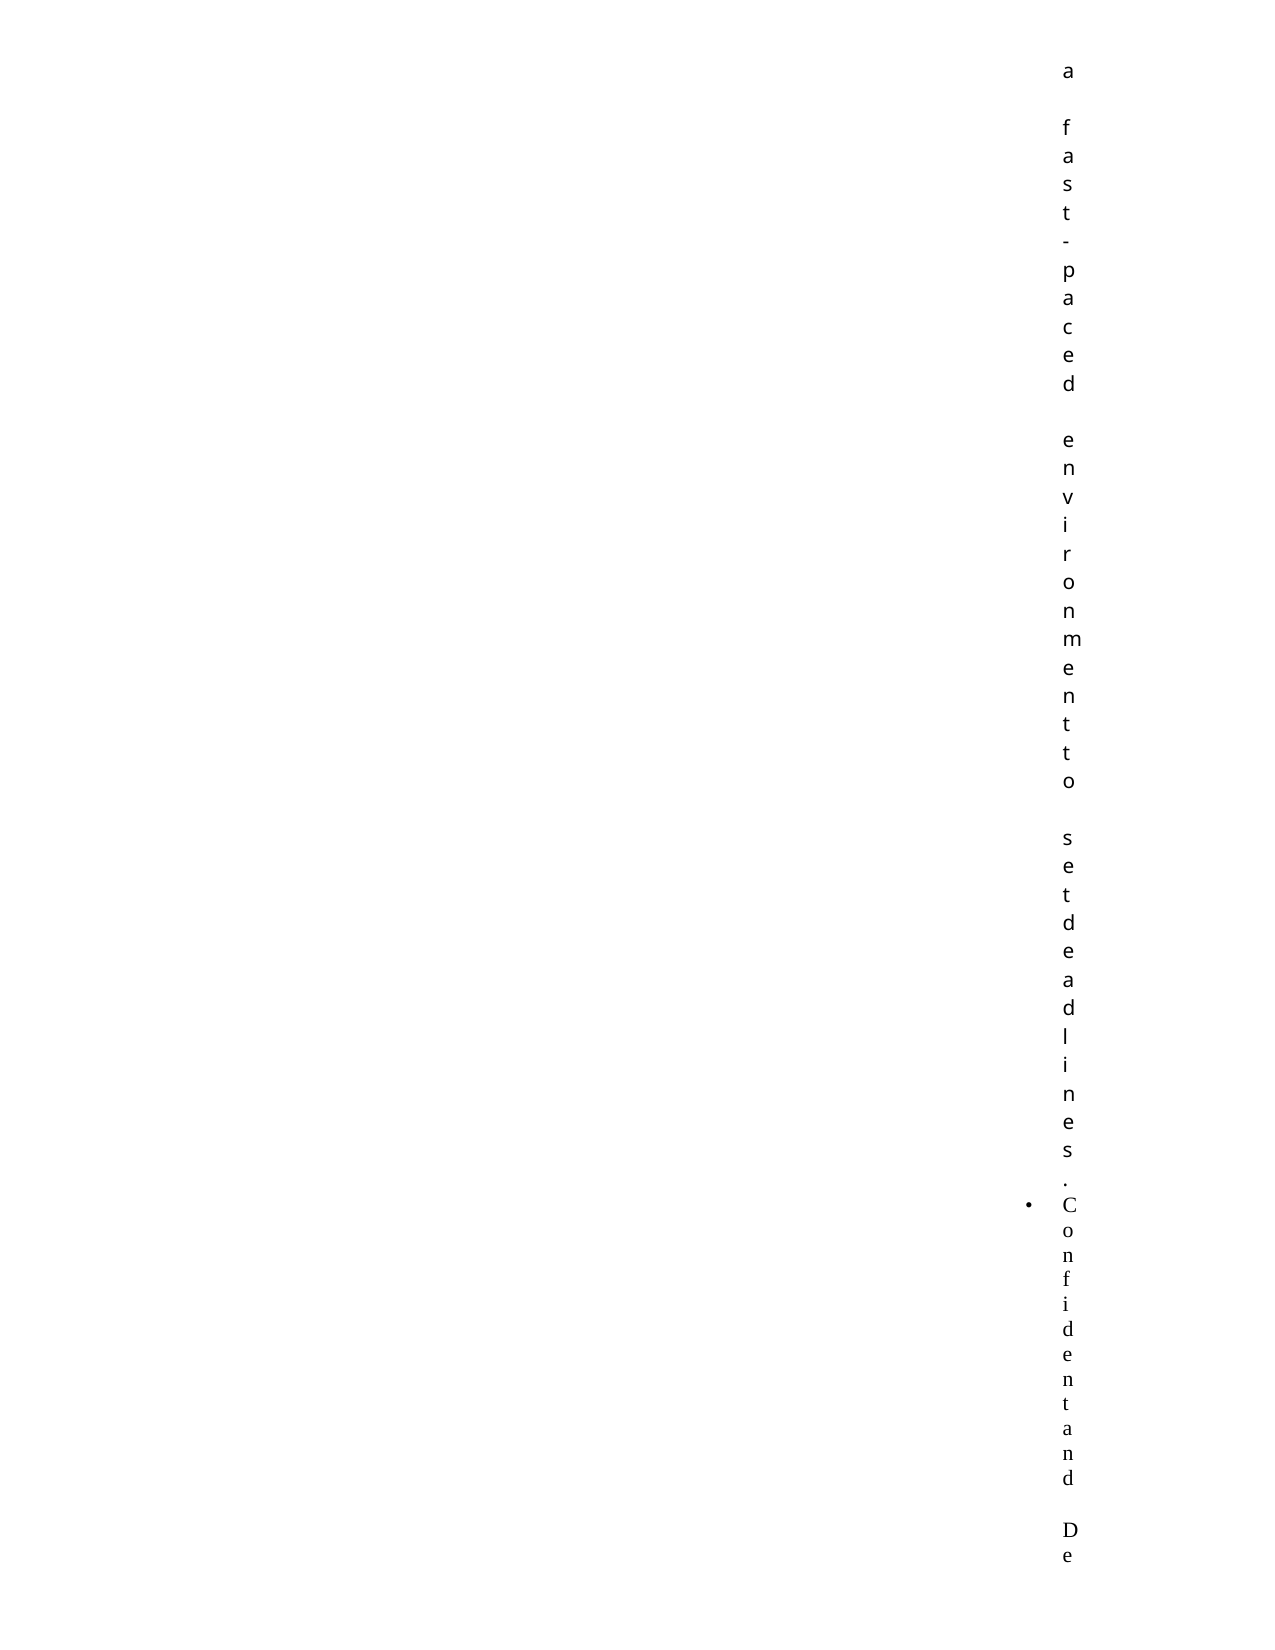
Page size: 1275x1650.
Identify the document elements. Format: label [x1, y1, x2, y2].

list [1025, 1192, 1071, 1567]
list [1025, 56, 1071, 1192]
